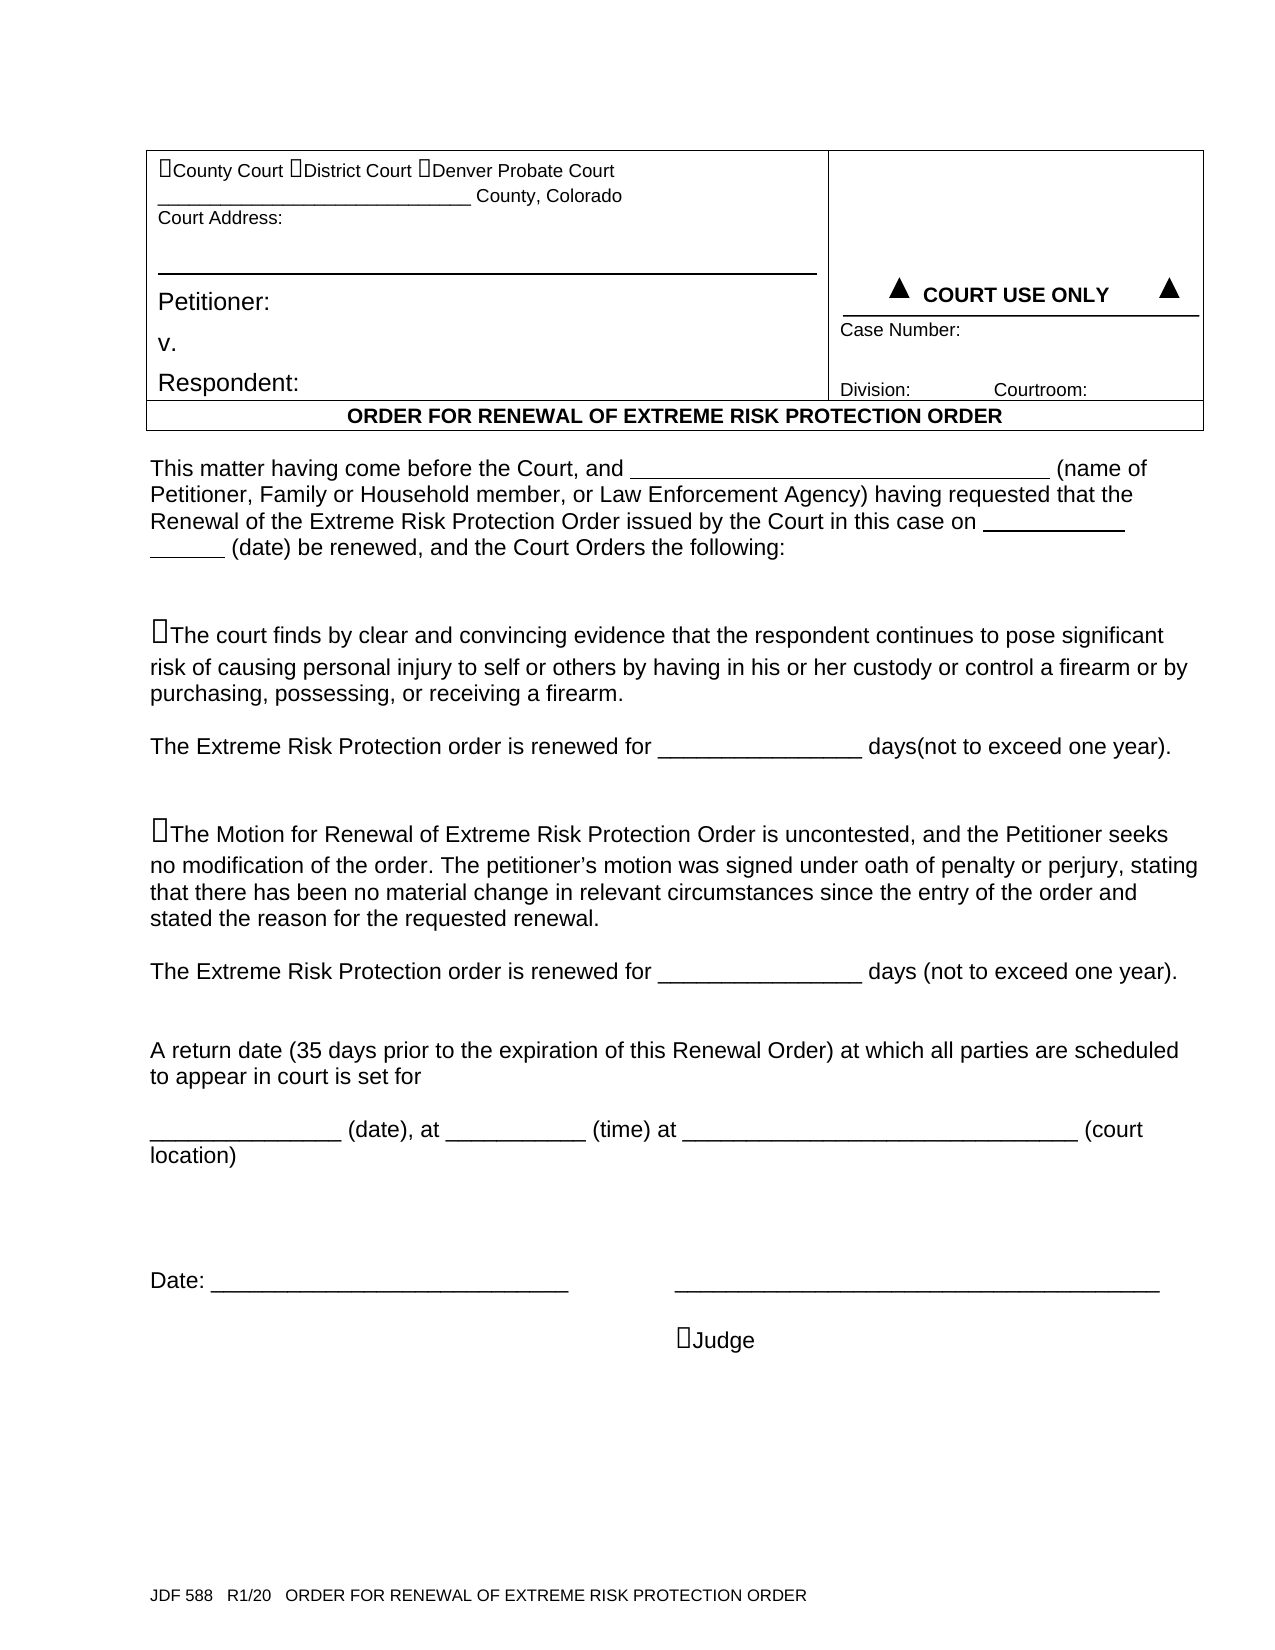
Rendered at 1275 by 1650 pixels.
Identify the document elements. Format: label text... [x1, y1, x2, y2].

text Judge [150, 1317, 1200, 1357]
text Date: ____________________________ ______________________________________ [150, 1267, 1200, 1293]
text _______________ (date), at ___________ (time) at _______________________________ (court location) [150, 1116, 1200, 1169]
text The Extreme Risk Protection order is renewed for ________________ days (not to exceed one year). [150, 958, 1200, 984]
table_cell ORDER FOR RENEWAL OF EXTREME RISK PROTECTION ORDER [147, 401, 1203, 430]
text The Extreme Risk Protection order is renewed for ________________ days(not to exceed one year). [150, 733, 1200, 759]
table_header County Court District Court Denver Probate Court ______________________________ County, Court Address: Petitioner: v. Respondent: [147, 151, 828, 400]
text The Motion for Renewal of Extreme Risk Protection Order is uncontested, and the Petitioner seeks no modification of the order. The petitioner’s motion was signed under oath of penalty or perjury, stating that there has been no material change in relevant circumstances since the entry of the order and stated the reason for the requested renewal. [150, 807, 1200, 932]
text This matter having come before the Court, and (name of Petitioner, Family or Household member, or Law Enforcement Agency) having requested that the Renewal of the Extreme Risk Protection Order issued by the Court in this case on (date) be renewed, and the Court Orders the following: [150, 455, 1200, 560]
text A return date (35 days prior to the expiration of this Renewal Order) at which all parties are scheduled to appear in court is set for [150, 1037, 1200, 1090]
text The court finds by clear and convincing evidence that the respondent continues to pose significant risk of causing personal injury to self or others by having in his or her custody or control a firearm or by purchasing, possessing, or receiving a firearm. [150, 608, 1200, 706]
table_header COURT USE ONLY Case Number: Division: Courtroom: [829, 151, 1203, 400]
